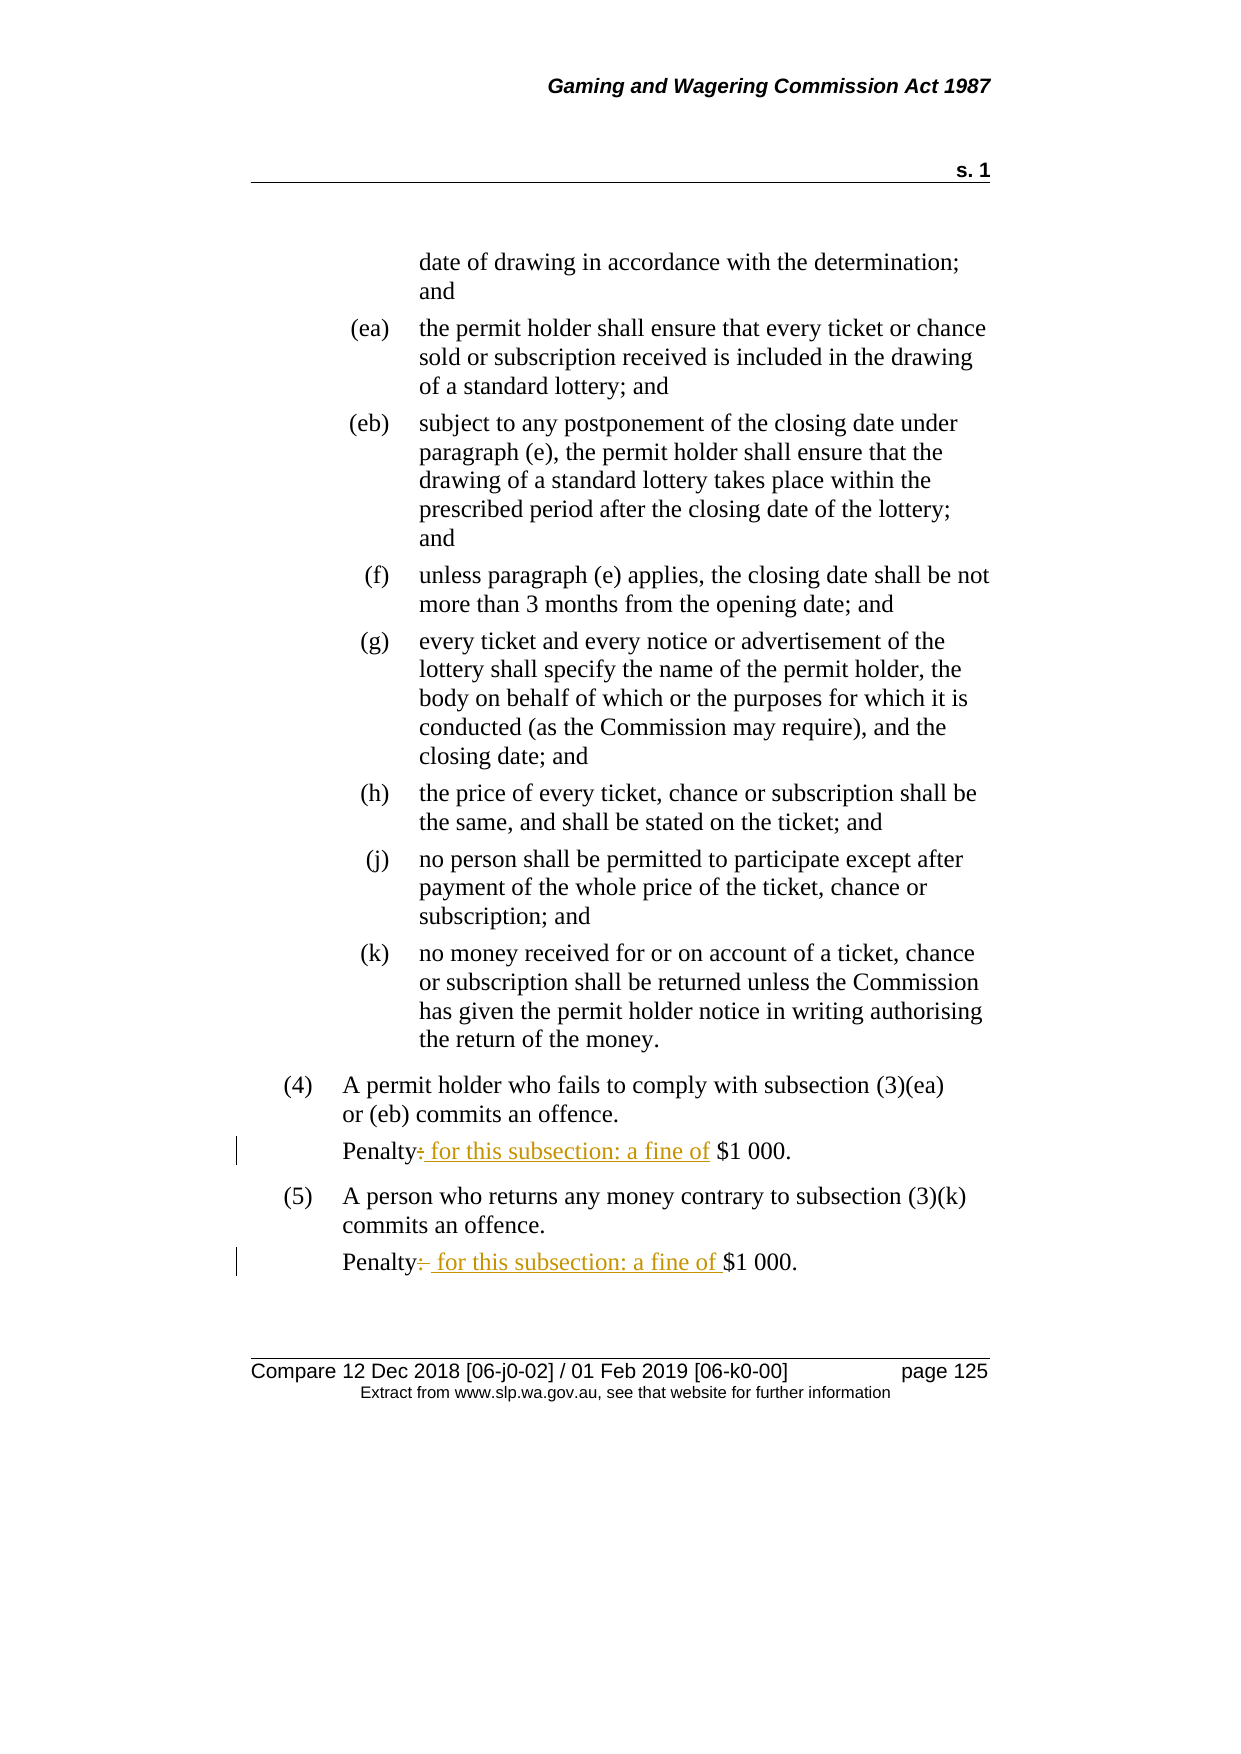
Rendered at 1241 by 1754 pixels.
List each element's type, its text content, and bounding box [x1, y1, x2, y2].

text (5) A person who returns any money contrary to subsection (3)(k) commits an offence. [251, 1181, 990, 1239]
text (j) no person shall be permitted to participate except after payment of the whole price of the ticket, chance or subscription; and [251, 844, 990, 930]
text (k) no money received for or on account of a ticket, chance or subscription shall be returned unless the Commission has given the permit holder notice in writing authorising the return of the money. [251, 938, 990, 1053]
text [251, 247, 990, 305]
text (h) the price of every ticket, chance or subscription shall be the same, and shall be stated on the ticket; and [251, 778, 990, 835]
text (g) every ticket and every notice or advertisement of the lottery shall specify the name of the permit holder, the body on behalf of which or the purposes for which it is conducted (as the Commission may require), and the closing date; and [251, 626, 990, 769]
text Penalty $1 000. [251, 1136, 990, 1164]
text Penalty$1 000. [251, 1247, 990, 1276]
text (ea) the permit holder shall ensure that every ticket or chance sold or subscription received is included in the drawing of a standard lottery; and [251, 313, 990, 399]
text (eb) subject to any postponement of the closing date under paragraph (e), the permit holder shall ensure that the drawing of a standard lottery takes place within the prescribed period after the closing date of the lottery; and [251, 408, 990, 552]
text (4) A permit holder who fails to comply with subsection (3)(ea) or (eb) commits an offence. [251, 1070, 990, 1127]
text (f) unless paragraph (e) applies, the closing date shall be not more than 3 months from the opening date; and [251, 560, 990, 617]
